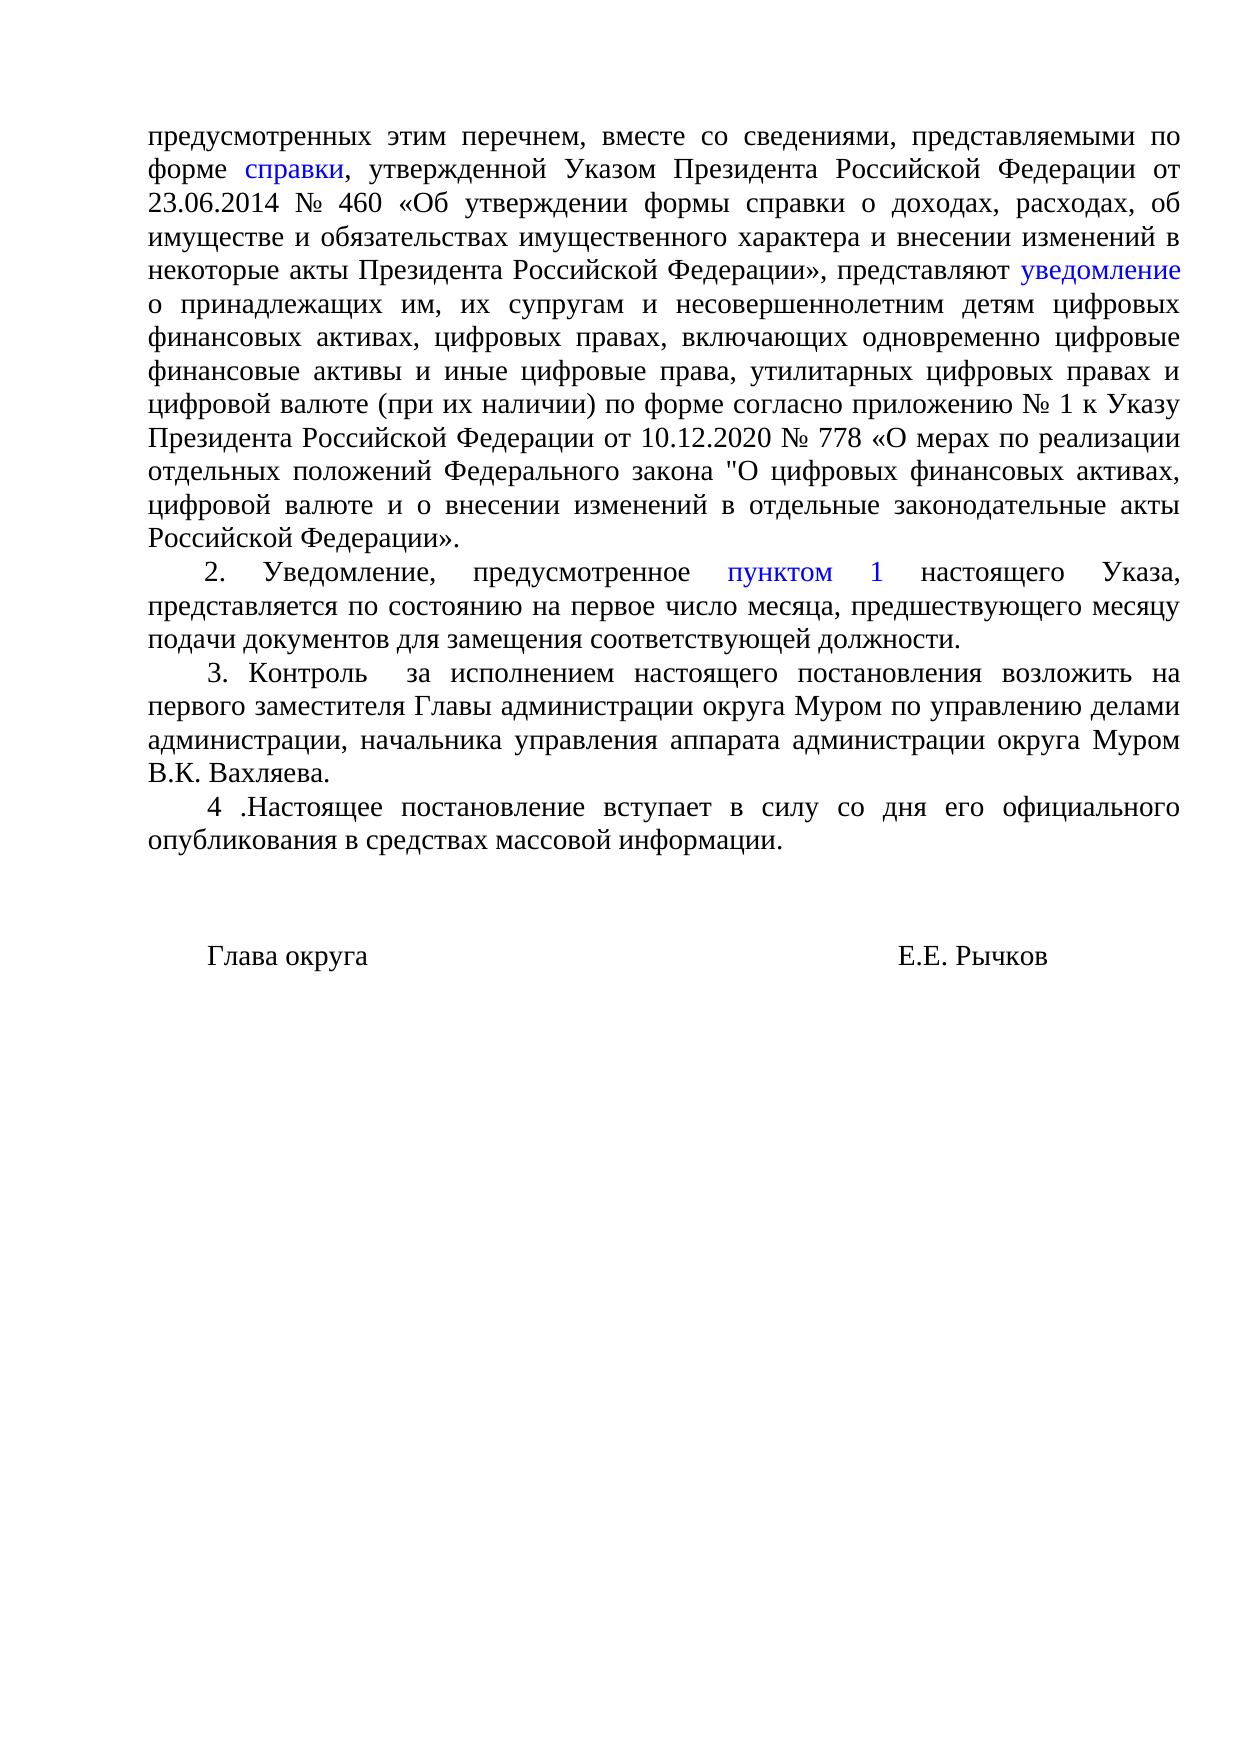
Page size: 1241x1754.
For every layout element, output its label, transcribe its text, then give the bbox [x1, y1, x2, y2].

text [148, 118, 1181, 554]
text 4 .Настоящее постановление вступает в силу со дня его официального опубликования в средствах массовой информации. [148, 789, 1181, 856]
text 3. Контроль за исполнением настоящего постановления возложить на первого заместителя Главы администрации округа Муром по управлению делами администрации, начальника управления аппарата администрации округа Муром В.К. Вахляева. [148, 655, 1181, 789]
text Глава округа Е.Е. Рычков [148, 938, 1181, 972]
text 2. Уведомление, предусмотренное пунктом 1 настоящего Указа, представляется по состоянию на первое число месяца, предшествующего месяцу подачи документов для замещения соответствующей должности. [148, 554, 1181, 655]
